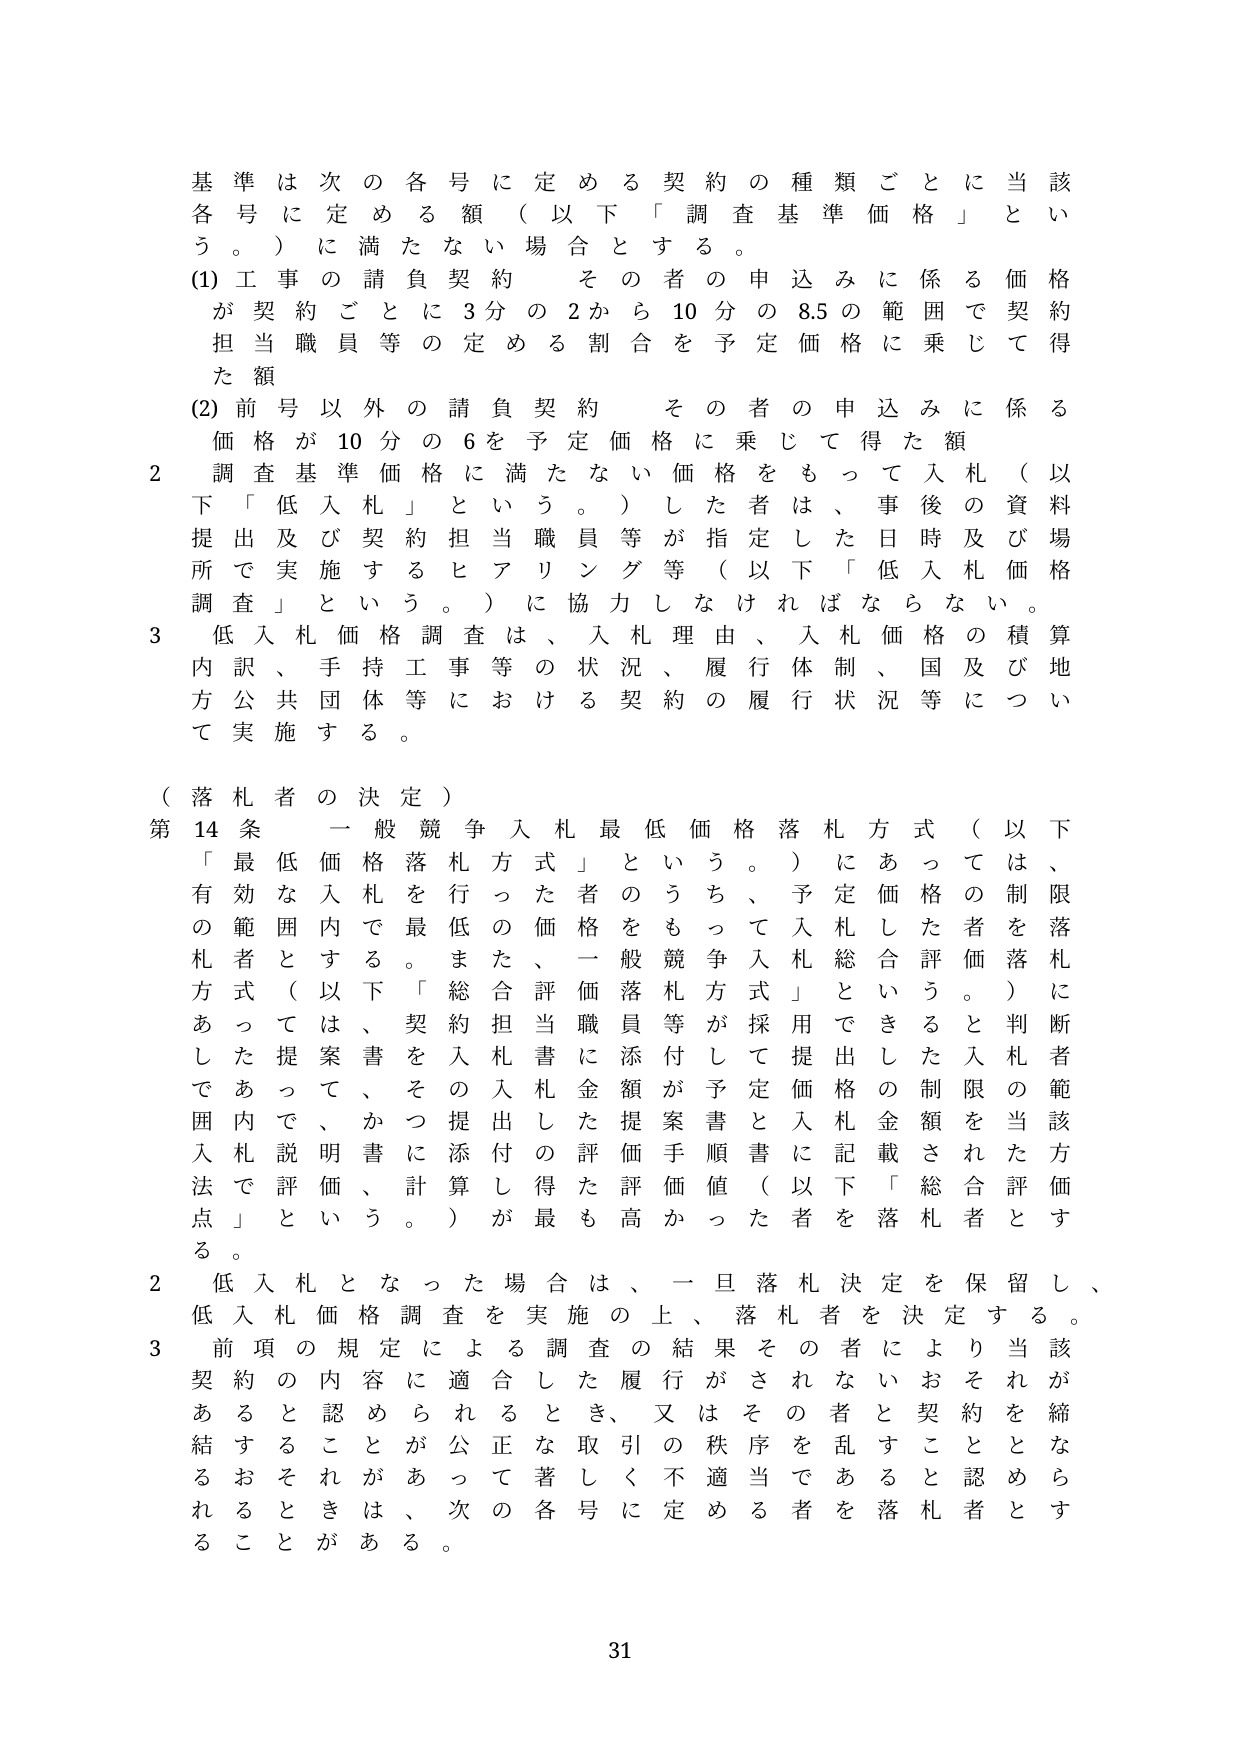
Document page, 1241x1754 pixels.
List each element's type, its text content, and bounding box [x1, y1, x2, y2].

text 2 低入札となった場合は、一旦落札決定を保留し、低入札価格調査を実施の上、落札者を決定する。 [149, 1266, 1091, 1331]
text （落札者の決定） [149, 780, 1091, 812]
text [149, 164, 1091, 261]
text (1) 工事の請負契約 その者の申込みに係る価格が契約ごとに3分の2から10分の8.5の範囲で契約担当職員等の定める割合を予定価格に乗じて得た額 [170, 261, 1091, 391]
text (2) 前号以外の請負契約 その者の申込みに係る価格が10分の6を予定価格に乗じて得た額 [170, 391, 1091, 456]
text 3 低入札価格調査は、入札理由、入札価格の積算内訳、手持工事等の状況、履行体制、国及び地方公共団体等における契約の履行状況等について実施する。 [149, 618, 1091, 747]
text 2 調査基準価格に満たない価格をもって入札（以下「低入札」という。）した者は、事後の資料提出及び契約担当職員等が指定した日時及び場所で実施するヒアリング等（以下「低入札価格調査」という。）に協力しなければならない。 [149, 456, 1091, 618]
text 3 前項の規定による調査の結果その者により当該契約の内容に適合した履行がされないおそれがあると認められるとき、又はその者と契約を締結することが公正な取引の秩序を乱すこととなるおそれがあって著しく不適当であると認められるときは、次の各号に定める者を落札者とすることがある。 [149, 1331, 1091, 1557]
text 第14条 一般競争入札最低価格落札方式（以下「最低価格落札方式」という。）にあっては、有効な入札を行った者のうち、予定価格の制限の範囲内で最低の価格をもって入札した者を落札者とする。また、一般競争入札総合評価落札方式（以下「総合評価落札方式」という。）にあっては、契約担当職員等が採用できると判断した提案書を入札書に添付して提出した入札者であって、その入札金額が予定価格の制限の範囲内で、かつ提出した提案書と入札金額を当該入札説明書に添付の評価手順書に記載された方法で評価、計算し得た評価値（以下「総合評価点」という。）が最も高かった者を落札者とする。 [149, 812, 1091, 1266]
